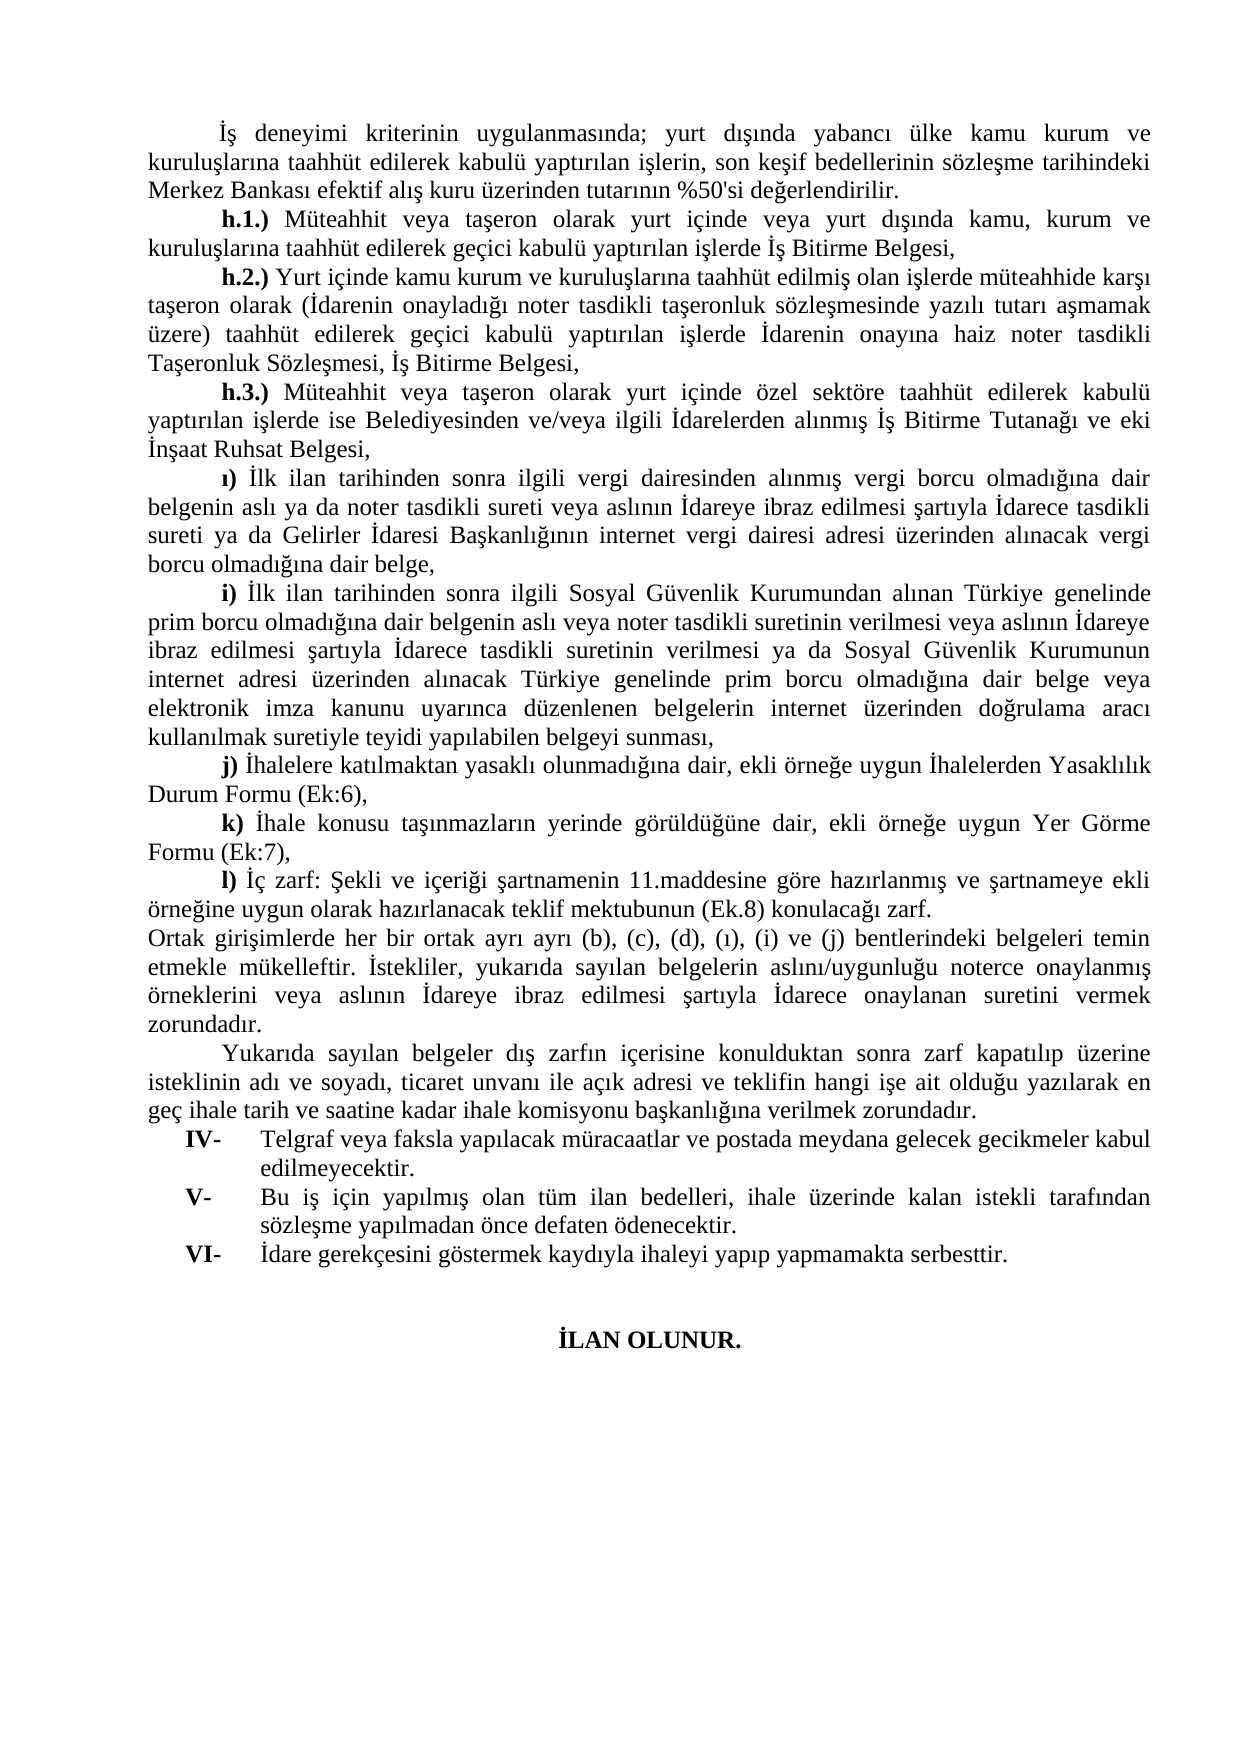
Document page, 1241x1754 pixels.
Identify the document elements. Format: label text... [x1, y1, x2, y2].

text Yukarıda sayılan belgeler dış zarfın içerisine konulduktan sonra zarf kapatılıp üzerine isteklinin adı ve soyadı, ticaret unvanı ile açık adresi ve teklifin hangi işe ait olduğu yazılarak en geç ihale tarih ve saatine kadar ihale komisyonu başkanlığına verilmek zorundadır. [148, 1038, 1152, 1124]
text Ortak girişimlerde her bir ortak ayrı ayrı (b), (c), (d), (ı), (i) ve (j) bentlerindeki belgeleri temin etmekle mükelleftir. İstekliler, yukarıda sayılan belgelerin aslını/uygunluğu noterce onaylanmış örneklerini veya aslının İdareye ibraz edilmesi şartıyla İdarece onaylanan suretini vermek zorundadır. [148, 923, 1152, 1038]
text h.1.) Müteahhit veya taşeron olarak yurt içinde veya yurt dışında kamu, kurum ve kuruluşlarına taahhüt edilerek geçici kabulü yaptırılan işlerde İş Bitirme Belgesi, [148, 204, 1152, 262]
text i) İlk ilan tarihinden sonra ilgili Sosyal Güvenlik Kurumundan alınan Türkiye genelinde prim borcu olmadığına dair belgenin aslı veya noter tasdikli suretinin verilmesi veya aslının İdareye ibraz edilmesi şartıyla İdarece tasdikli suretinin verilmesi ya da Sosyal Güvenlik Kurumunun internet adresi üzerinden alınacak Türkiye genelinde prim borcu olmadığına dair belge veya elektronik imza kanunu uyarınca düzenlenen belgelerin internet üzerinden doğrulama aracı kullanılmak suretiyle teyidi yapılabilen belgeyi sunması, [148, 578, 1152, 751]
text ı) İlk ilan tarihinden sonra ilgili vergi dairesinden alınmış vergi borcu olmadığına dair belgenin aslı ya da noter tasdikli sureti veya aslının İdareye ibraz edilmesi şartıyla İdarece tasdikli sureti ya da Gelirler İdaresi Başkanlığının internet vergi dairesi adresi üzerinden alınacak vergi borcu olmadığına dair belge, [148, 463, 1152, 578]
text k) İhale konusu taşınmazların yerinde görüldüğüne dair, ekli örneğe uygun Yer Görme Formu (Ek:7), [148, 808, 1152, 866]
list İdare gerekçesini göstermek kaydıyla ihaleyi yapıp yapmamakta serbesttir. [185, 1239, 1152, 1268]
text İLAN OLUNUR. [148, 1326, 1152, 1354]
list Telgraf veya faksla yapılacak müracaatlar ve postada meydana gelecek gecikmeler kabul edilmeyecektir. [185, 1124, 1152, 1182]
text h.2.) Yurt içinde kamu kurum ve kuruluşlarına taahhüt edilmiş olan işlerde müteahhide karşı taşeron olarak (İdarenin onayladığı noter tasdikli taşeronluk sözleşmesinde yazılı tutarı aşmamak üzere) taahhüt edilerek geçici kabulü yaptırılan işlerde İdarenin onayına haiz noter tasdikli Taşeronluk Sözleşmesi, İş Bitirme Belgesi, [148, 262, 1152, 377]
list Bu iş için yapılmış olan tüm ilan bedelleri, ihale üzerinde kalan istekli tarafından sözleşme yapılmadan önce defaten ödenecektir. [185, 1182, 1152, 1239]
text İş deneyimi kriterinin uygulanmasında; yurt dışında yabancı ülke kamu kurum ve kuruluşlarına taahhüt edilerek kabulü yaptırılan işlerin, son keşif bedellerinin sözleşme tarihindeki Merkez Bankası efektif alış kuru üzerinden tutarının %50'si değerlendirilir. [148, 118, 1152, 204]
text j) İhalelere katılmaktan yasaklı olunmadığına dair, ekli örneğe uygun İhalelerden Yasaklılık Durum Formu (Ek:6), [148, 751, 1152, 808]
text l) İç zarf: Şekli ve içeriği şartnamenin 11.maddesine göre hazırlanmış ve şartnameye ekli örneğine uygun olarak hazırlanacak teklif mektubunun (Ek.8) konulacağı zarf. [148, 866, 1152, 923]
text h.3.) Müteahhit veya taşeron olarak yurt içinde özel sektöre taahhüt edilerek kabulü yaptırılan işlerde ise Belediyesinden ve/veya ilgili İdarelerden alınmış İş Bitirme Tutanağı ve eki İnşaat Ruhsat Belgesi, [148, 377, 1152, 463]
